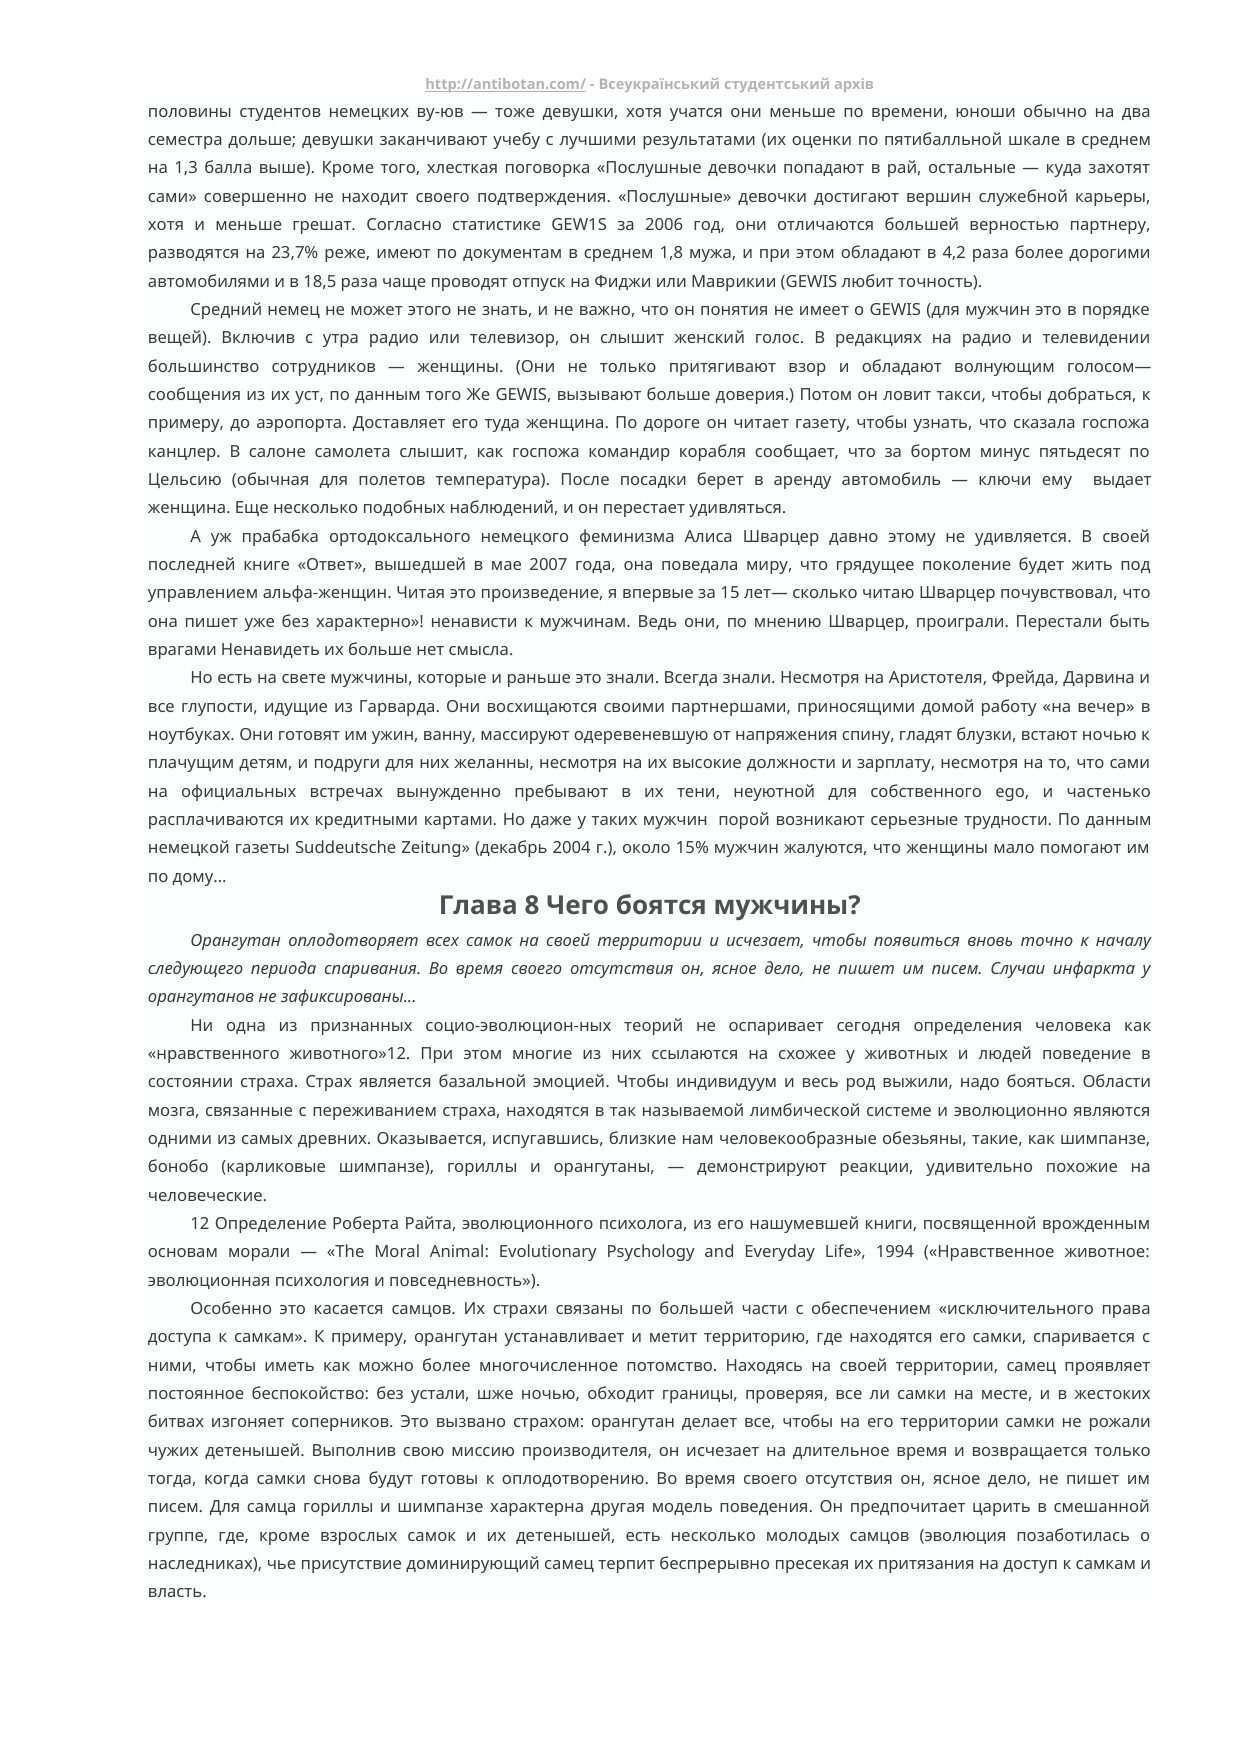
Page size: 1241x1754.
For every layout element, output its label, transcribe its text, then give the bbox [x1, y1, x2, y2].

text Средний немец не может этого не знать, и не важно, что он понятия не имеет о GEWIS (для мужчин это в порядке вещей). Включив с утра радио или телевизор, он слышит женский голос. В редакциях на радио и телевидении большинство сотрудников — женщины. (Они не только притягивают взор и обладают волнующим голосом— сообщения из их уст, по данным того Же GEWIS, вызывают больше доверия.) Потом он ловит такси, чтобы добраться, к примеру, до аэропорта. Доставляет его туда женщина. По дороге он читает газету, чтобы узнать, что сказала госпожа канцлер. В салоне самолета слышит, как госпожа командир корабля сообщает, что за бортом минус пятьдесят по Цельсию (обычная для полетов температура). После посадки берет в аренду автомобиль — ключи ему выдает женщина. Еще несколько подобных наблюдений, и он перестает удивляться. [148, 292, 1152, 519]
text 12 Определение Роберта Райта, эволюционного психолога, из его нашумевшей книги, посвященной врожденным основам морали — «The Moral Animal: Evolutionary Psychology and Everyday Life», 1994 («Нравственное животное: эволюционная психология и повседневность»). [148, 1206, 1152, 1291]
text Глава 8 Чего боятся мужчины? [148, 887, 1152, 922]
text А уж прабабка ортодоксального немецкого феминизма Алиса Шварцер давно этому не удивляется. В своей последней книге «Ответ», вышедшей в мае 2007 года, она поведала миру, что грядущее поколение будет жить под управлением альфа-женщин. Читая это произведение, я впервые за 15 лет— сколько читаю Шварцер почувствовал, что она пишет уже без характерно»! ненависти к мужчинам. Ведь они, по мнению Шварцер, проиграли. Перестали быть врагами Ненавидеть их больше нет смысла. [148, 519, 1152, 660]
text Но есть на свете мужчины, которые и раньше это знали. Всегда знали. Несмотря на Аристотеля, Фрейда, Дарвина и все глупости, идущие из Гарварда. Они восхищаются своими партнершами, приносящими домой работу «на вечер» в ноутбуках. Они готовят им ужин, ванну, массируют одеревеневшую от напряжения спину, гладят блузки, встают ночью к плачущим детям, и подруги для них желанны, несмотря на их высокие должности и зарплату, несмотря на то, что сами на официальных встречах вынужденно пребывают в их тени, неуютной для собственного ego, и частенько расплачиваются их кредитными картами. Но даже у таких мужчин порой возникают серьезные трудности. По данным немецкой газеты Suddeutsche Zeitung» (декабрь 2004 г.), около 15% мужчин жалуются, что женщины мало помогают им по дому... [148, 660, 1152, 887]
text Орангутан оплодотворяет всех самок на своей территории и исчезает, чтобы появиться вновь точно к началу следующего периода спаривания. Во время своего отсутствия он, ясное дело, не пишет им писем. Случаи инфаркта у орангутанов не зафиксированы... [148, 922, 1152, 1007]
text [148, 94, 1152, 292]
text Ни одна из признанных социо-эволюцион-ных теорий не оспаривает сегодня определения человека как «нравственного животного»12. При этом многие из них ссылаются на схожее у животных и людей поведение в состоянии страха. Страх является базальной эмоцией. Чтобы индивидуум и весь род выжили, надо бояться. Области мозга, связанные с переживанием страха, находятся в так называемой лимбической системе и эволюционно являются одними из самых древних. Оказывается, испугавшись, близкие нам человекообразные обезьяны, такие, как шимпанзе, бонобо (карликовые шимпанзе), гориллы и орангутаны, — демонстрируют реакции, удивительно похожие на человеческие. [148, 1007, 1152, 1206]
text Особенно это касается самцов. Их страхи связаны по большей части с обеспечением «исключительного права доступа к самкам». К примеру, орангутан устанавливает и метит территорию, где находятся его самки, спаривается с ними, чтобы иметь как можно более многочисленное потомство. Находясь на своей территории, самец проявляет постоянное беспокойство: без устали, шже ночью, обходит границы, проверяя, все ли самки на месте, и в жестоких битвах изгоняет соперников. Это вызвано страхом: орангутан делает все, чтобы на его территории самки не рожали чужих детенышей. Выполнив свою миссию производителя, он исчезает на длительное время и возвращается только тогда, когда самки снова будут готовы к оплодотворению. Во время своего отсутствия он, ясное дело, не пишет им писем. Для самца гориллы и шимпанзе характерна другая модель поведения. Он предпочитает царить в смешанной группе, где, кроме взрослых самок и их детенышей, есть несколько молодых самцов (эволюция позаботилась о наследниках), чье присутствие доминирующий самец терпит беспрерывно пресекая их притязания на доступ к самкам и власть. [148, 1291, 1152, 1602]
